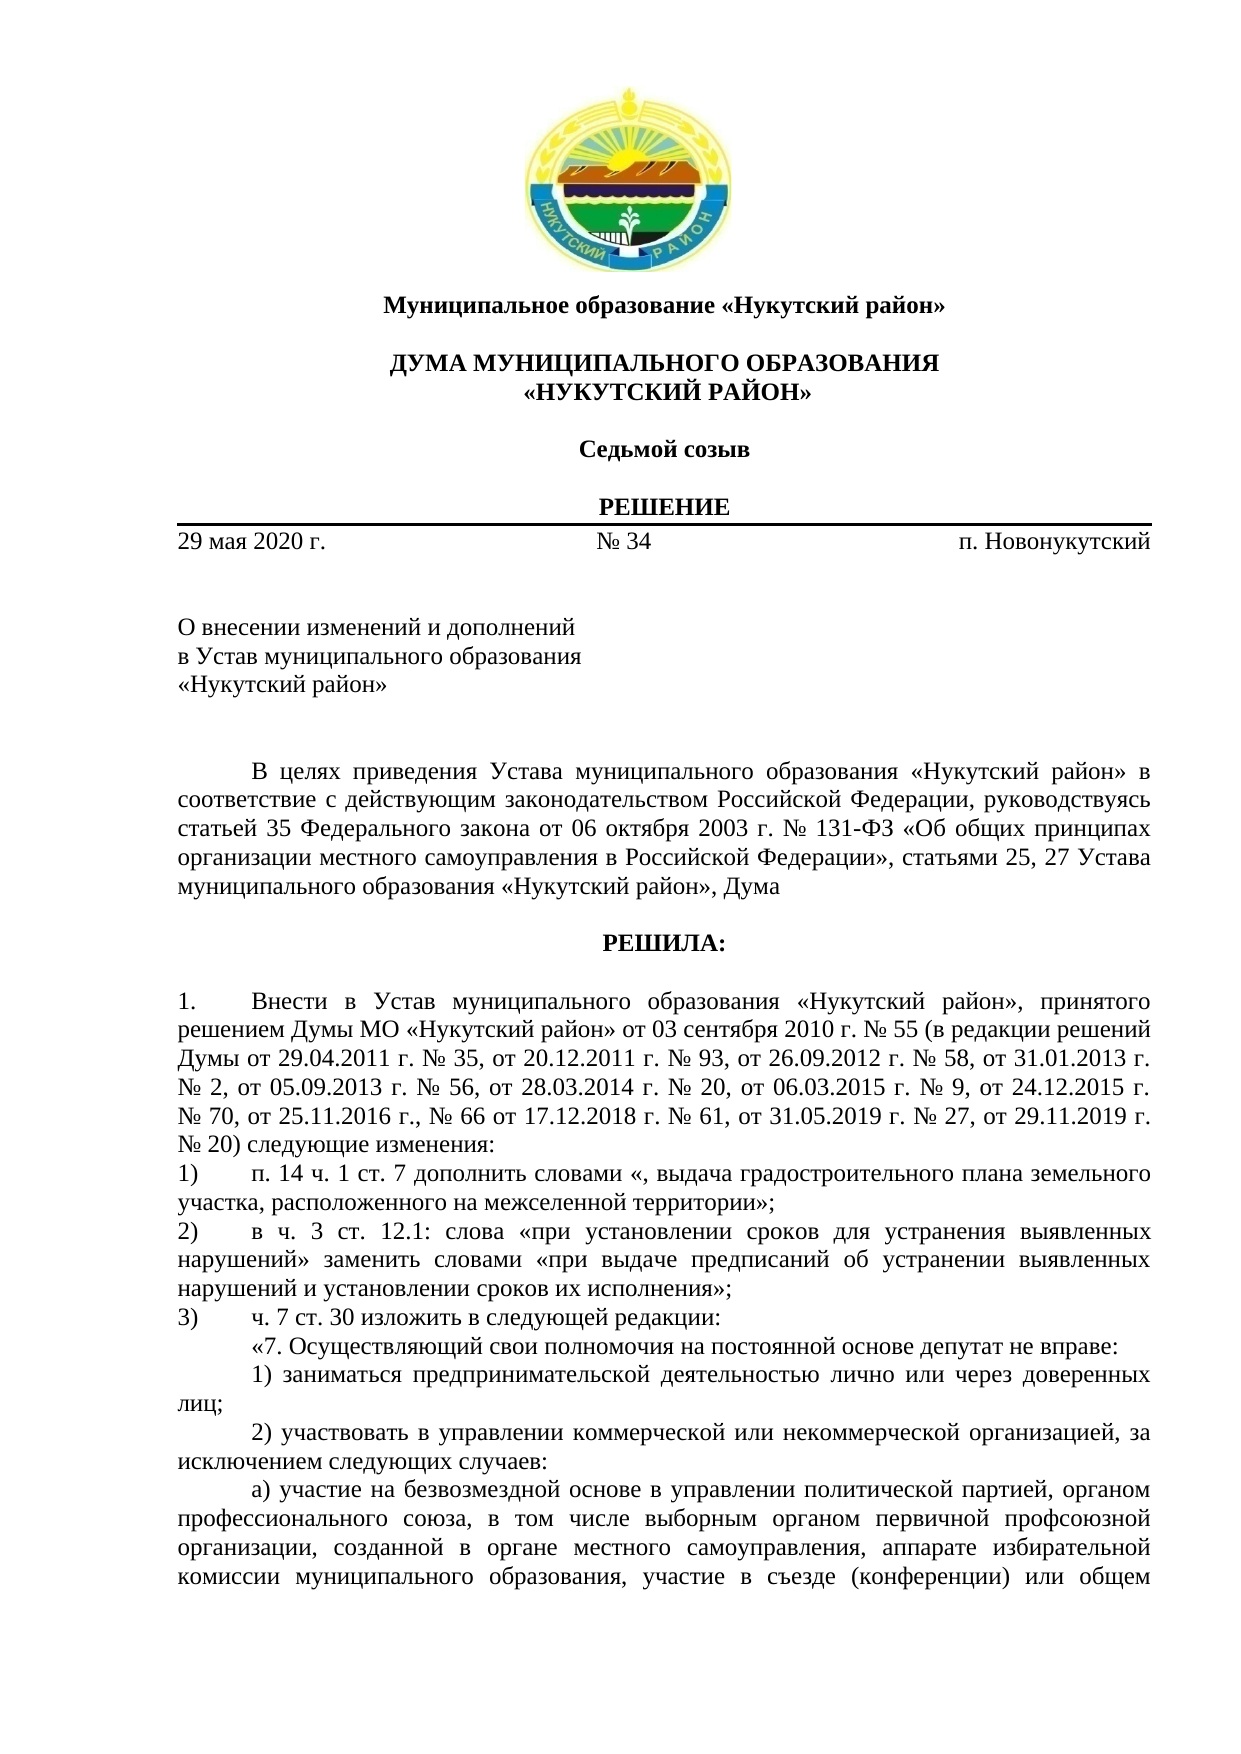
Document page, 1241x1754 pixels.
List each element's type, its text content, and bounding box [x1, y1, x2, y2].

title «Нукутский район» [177, 669, 1152, 698]
list п. 14 ч. 1 ст. 7 дополнить словами «, выдача градостроительного плана земельного участка, расположенного на межселенной территории»; [177, 1158, 1152, 1216]
text ДУМА МУНИЦИПАЛЬНОГО ОБРАЗОВАНИЯ [177, 348, 1152, 377]
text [177, 1474, 1152, 1589]
title РЕШИЛА: [177, 928, 1152, 957]
text «7. Осуществляющий свои полномочия на постоянной основе депутат не вправе: [177, 1331, 1152, 1359]
text 1) заниматься предпринимательской деятельностью лично или через доверенных лиц; [177, 1359, 1152, 1417]
text «НУКУТСКИЙ РАЙОН» [177, 377, 1152, 406]
list ч. 7 ст. 30 изложить в следующей редакции: [177, 1302, 1152, 1331]
text Седьмой созыв [177, 434, 1152, 463]
picture [525, 86, 732, 271]
title О внесении изменений и дополнений [177, 612, 1152, 641]
title В целях приведения Устава муниципального образования «Нукутский район» в соответствие с действующим законодательством Российской Федерации, руководствуясь статьей 35 Федерального закона от 06 октября 2003 г. № 131-ФЗ «Об общих принципах организации местного самоуправления в Российской Федерации», статьями 25, 27 Устава муниципального образования «Нукутский район», Дума [177, 756, 1152, 899]
text Муниципальное образование «Нукутский район» [177, 291, 1152, 319]
text 29 мая 2020 г. № 34 п. Новонукутский [177, 526, 1152, 554]
text 2) участвовать в управлении коммерческой или некоммерческой организацией, за исключением следующих случаев: [177, 1417, 1152, 1474]
list в ч. 3 ст. 12.1: слова «при установлении сроков для устранения выявленных нарушений» заменить словами «при выдаче предписаний об устранении выявленных нарушений и установлении сроков их исполнения»; [177, 1216, 1152, 1302]
text РЕШЕНИЕ [177, 492, 1152, 523]
title в Устав муниципального образования [177, 641, 1152, 669]
title Внести в Устав муниципального образования «Нукутский район», принятого решением Думы МО «Нукутский район» от 03 сентября 2010 г. № 55 (в редакции решений Думы от 29.04.2011 г. № 35, от 20.12.2011 г. № 93, от 26.09.2012 г. № 58, от 31.01.2013 г. № 2, от 05.09.2013 г. № 56, от 28.03.2014 г. № 20, от 06.03.2015 г. № 9, от 24.12.2015 г. № 70, от 25.11.2016 г., № 66 от 17.12.2018 г. № 61, от 31.05.2019 г. № 27, от 29.11.2019 г. № 20) следующие изменения: [177, 986, 1152, 1158]
